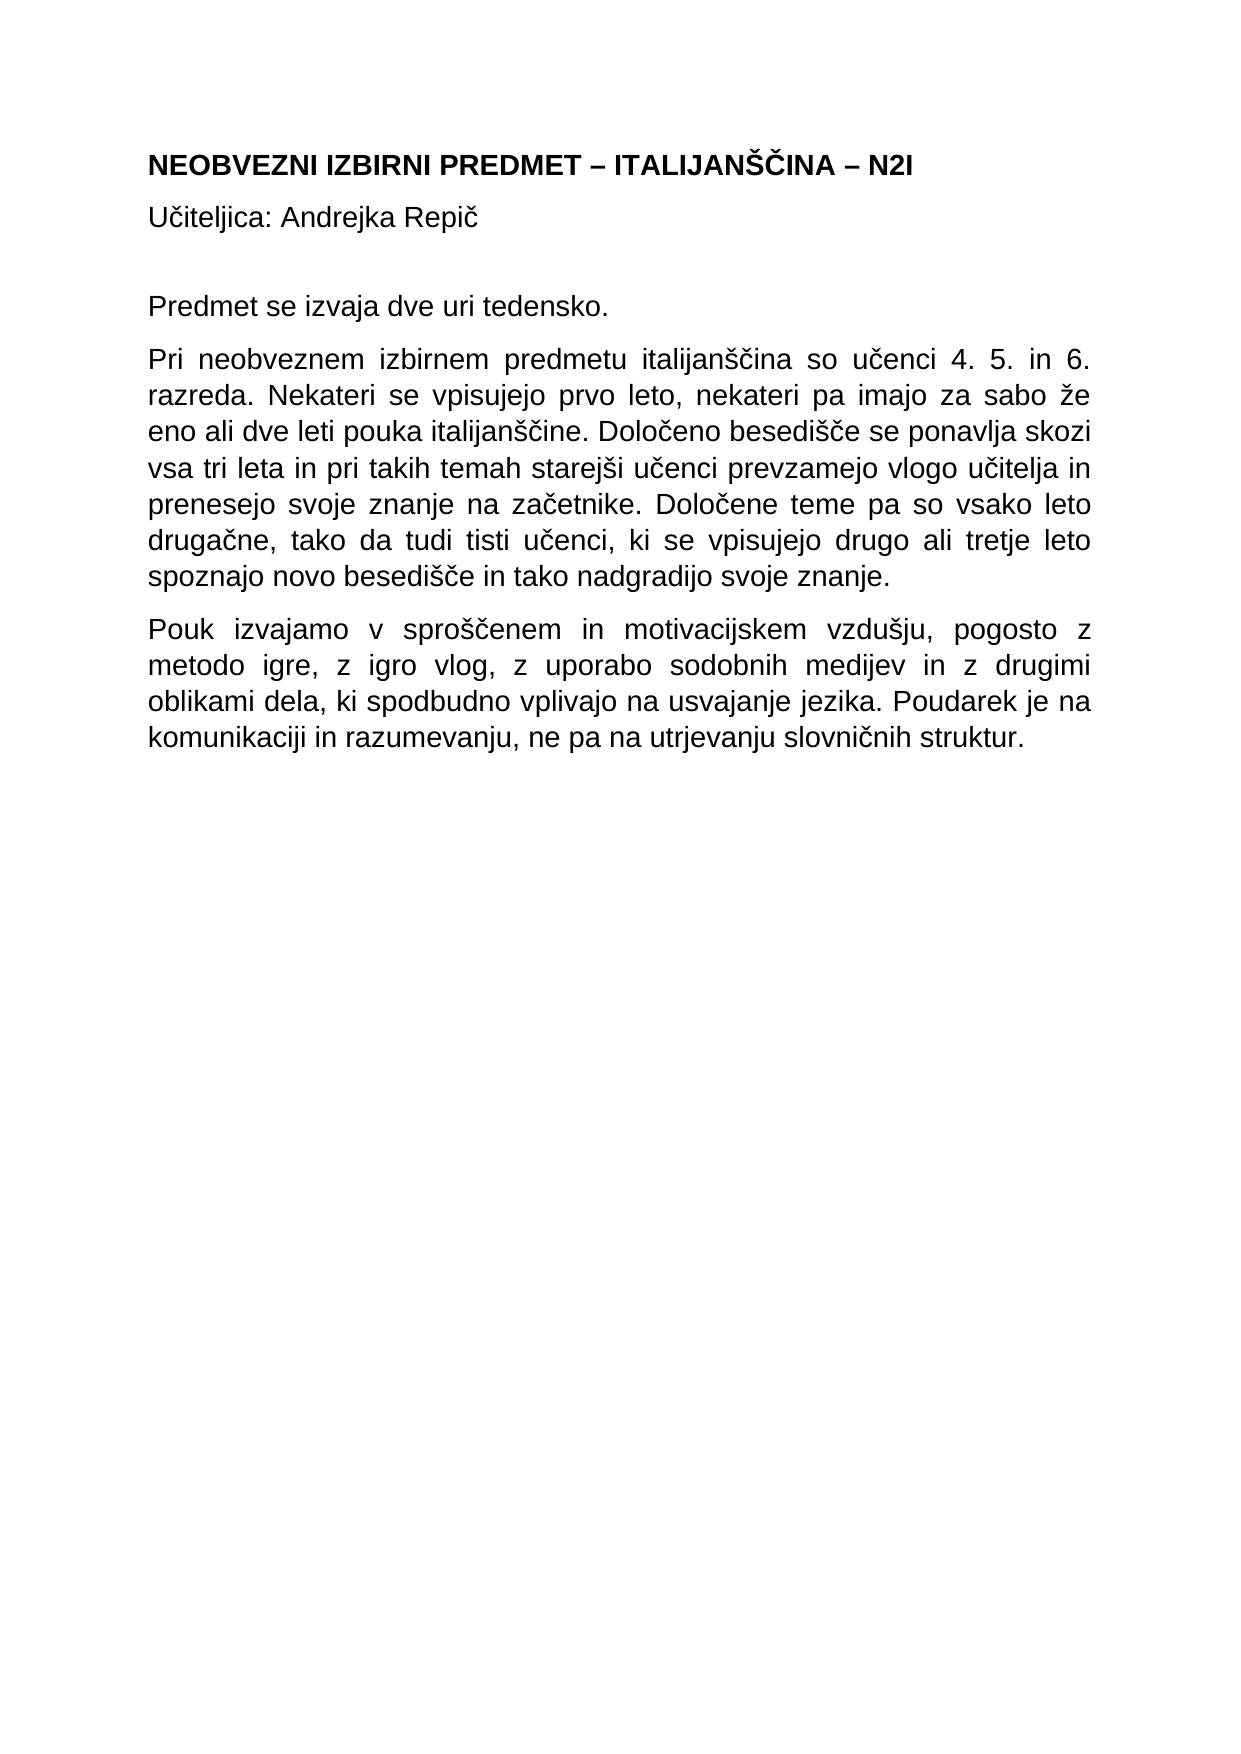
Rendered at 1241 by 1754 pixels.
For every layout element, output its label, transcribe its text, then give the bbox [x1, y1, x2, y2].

text Učiteljica: Andrejka Repič [148, 200, 1093, 234]
text Pri neobveznem izbirnem predmetu italijanščina so učenci 4. 5. in 6. razreda. Nekateri se vpisujejo prvo leto, nekateri pa imajo za sabo že eno ali dve leti pouka italijanščine. Določeno besedišče se ponavlja skozi vsa tri leta in pri takih temah starejši učenci prevzamejo vlogo učitelja in prenesejo svoje znanje na začetnike. Določene teme pa so vsako leto drugačne, tako da tudi tisti učenci, ki se vpisujejo drugo ali tretje leto spoznajo novo besedišče in tako nadgradijo svoje znanje. [148, 342, 1093, 593]
text Predmet se izvaja dve uri tedensko. [148, 253, 1093, 323]
text Pouk izvajamo v sproščenem in motivacijskem vzdušju, pogosto z metodo igre, z igro vlog, z uporabo sodobnih medijev in z drugimi oblikami dela, ki spodbudno vplivajo na usvajanje jezika. Poudarek je na komunikaciji in razumevanju, ne pa na utrjevanju slovničnih struktur. [148, 612, 1093, 754]
text NEOBVEZNI IZBIRNI PREDMET – ITALIJANŠČINA – N2I [148, 148, 1093, 181]
